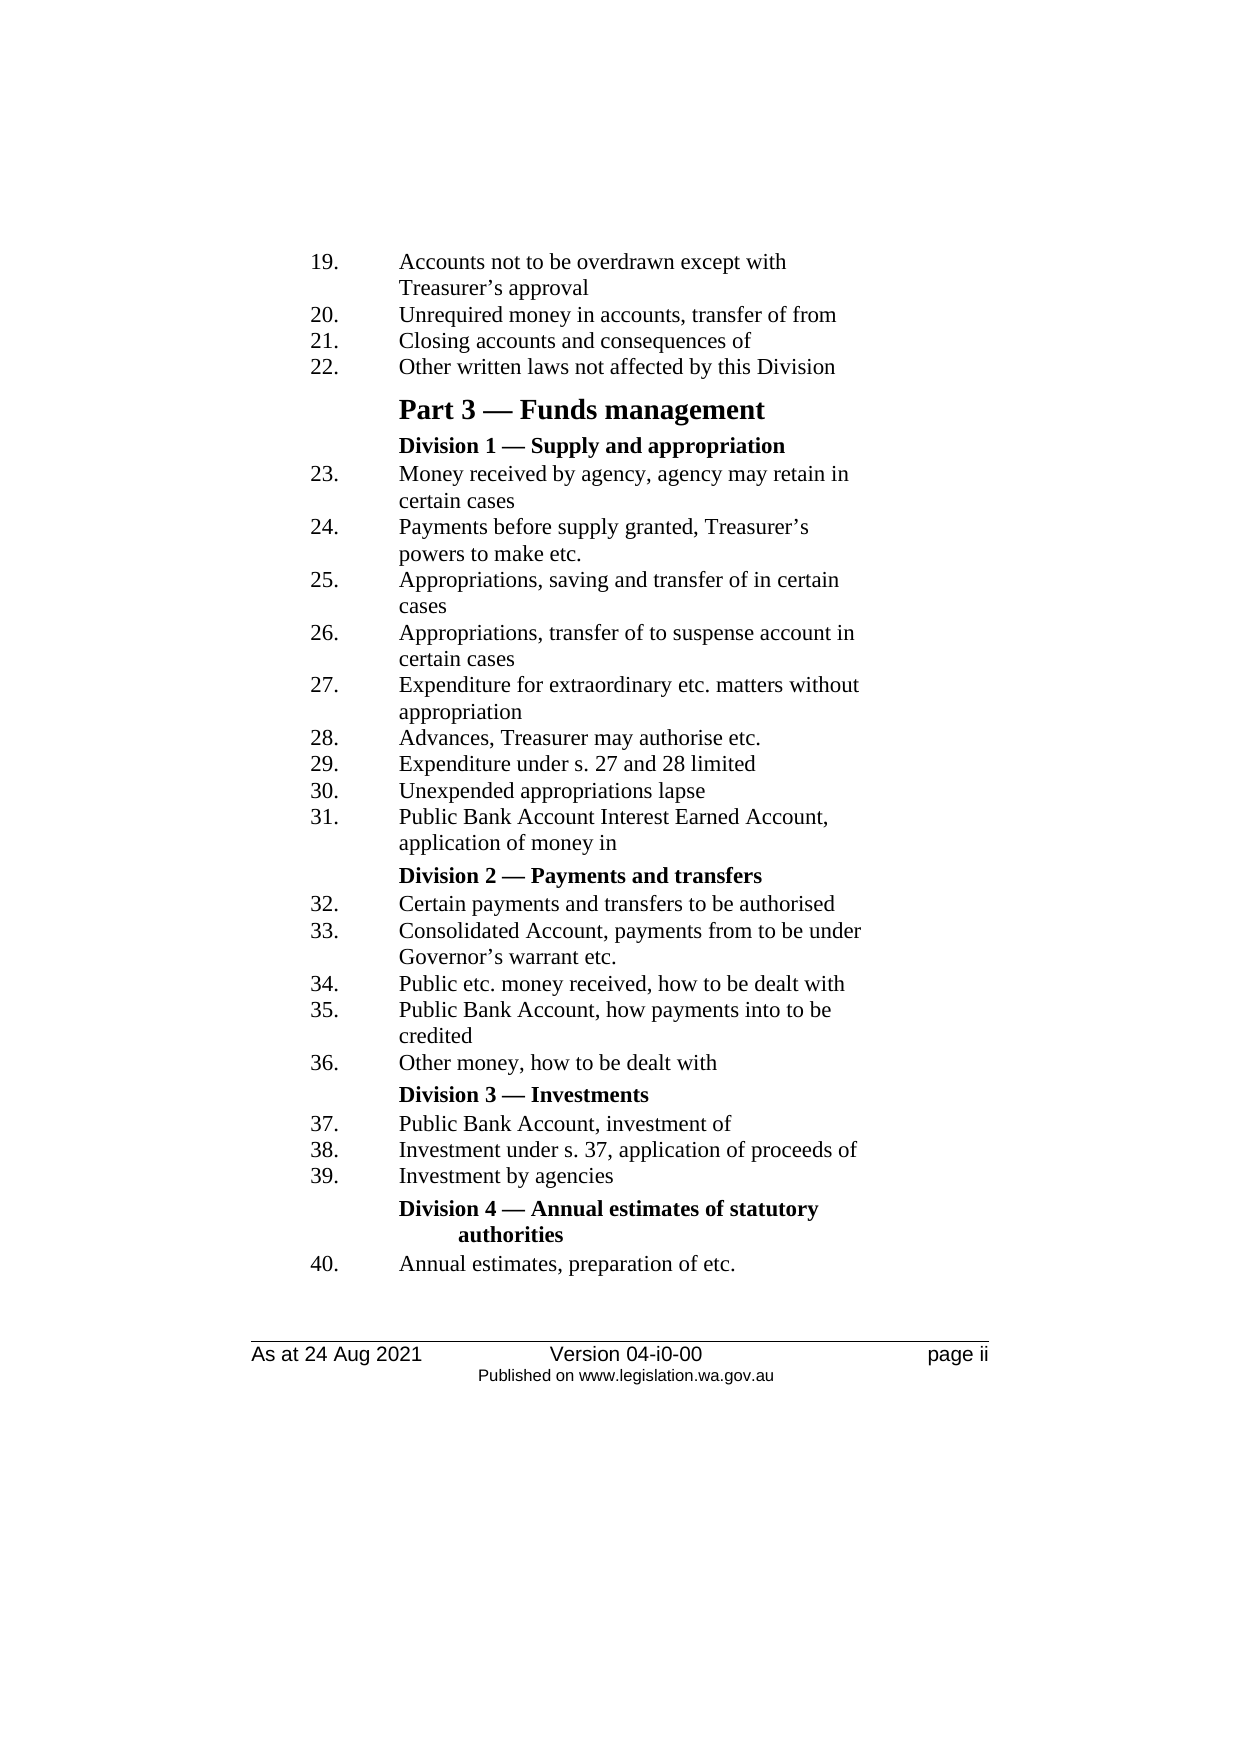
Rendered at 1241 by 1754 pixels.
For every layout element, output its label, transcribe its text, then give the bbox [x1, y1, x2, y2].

text 26. Appropriations, transfer of to suspense account in certain cases 17 [310, 619, 871, 671]
text 40. Annual estimates, preparation of etc. 27 [310, 1250, 871, 1276]
text 38. Investment under s. 37, application of proceeds of 24 [310, 1136, 871, 1162]
text 28. Advances, Treasurer may authorise etc. 18 [310, 724, 871, 750]
text 35. Public Bank Account, how payments into to be credited 22 [310, 996, 871, 1049]
text Division 1 — Supply and appropriation [399, 432, 871, 458]
text 23. Money received by agency, agency may retain in certain cases 14 [310, 461, 871, 513]
text 29. Expenditure under s. 27 and 28 limited 20 [310, 750, 871, 777]
text 27. Expenditure for extraordinary etc. matters without appropriation 18 [310, 671, 871, 724]
text 39. Investment by agencies 25 [310, 1162, 871, 1189]
text 33. Consolidated Account, payments from to be under Governor’s warrant etc. 22 [310, 917, 871, 969]
text Division 2 — Payments and transfers [399, 862, 871, 888]
text 21. Closing accounts and consequences of 12 [310, 327, 871, 353]
text Division 3 — Investments [399, 1081, 871, 1108]
text Division 4 — Annual estimates of statutory authorities [399, 1195, 871, 1248]
text 32. Certain payments and transfers to be authorised 21 [310, 891, 871, 917]
text 34. Public etc. money received, how to be dealt with 22 [310, 969, 871, 996]
text 25. Appropriations, saving and transfer of in certain cases 16 [310, 566, 871, 619]
text 24. Payments before supply granted, Treasurer’s powers to make etc. 15 [310, 513, 871, 566]
text Part 3 — Funds management [399, 392, 871, 426]
text 30. Unexpended appropriations lapse 20 [310, 777, 871, 803]
text 31. Public Bank Account Interest Earned Account, application of money in 21 [310, 803, 871, 856]
text 36. Other money, how to be dealt with 22 [310, 1049, 871, 1075]
text 20. Unrequired money in accounts, transfer of from 12 [310, 301, 871, 327]
text 37. Public Bank Account, investment of 24 [310, 1110, 871, 1136]
text 22. Other written laws not affected by this Division 13 [310, 353, 871, 380]
text 19. Accounts not to be overdrawn except with Treasurer’s approval 12 [310, 248, 871, 301]
